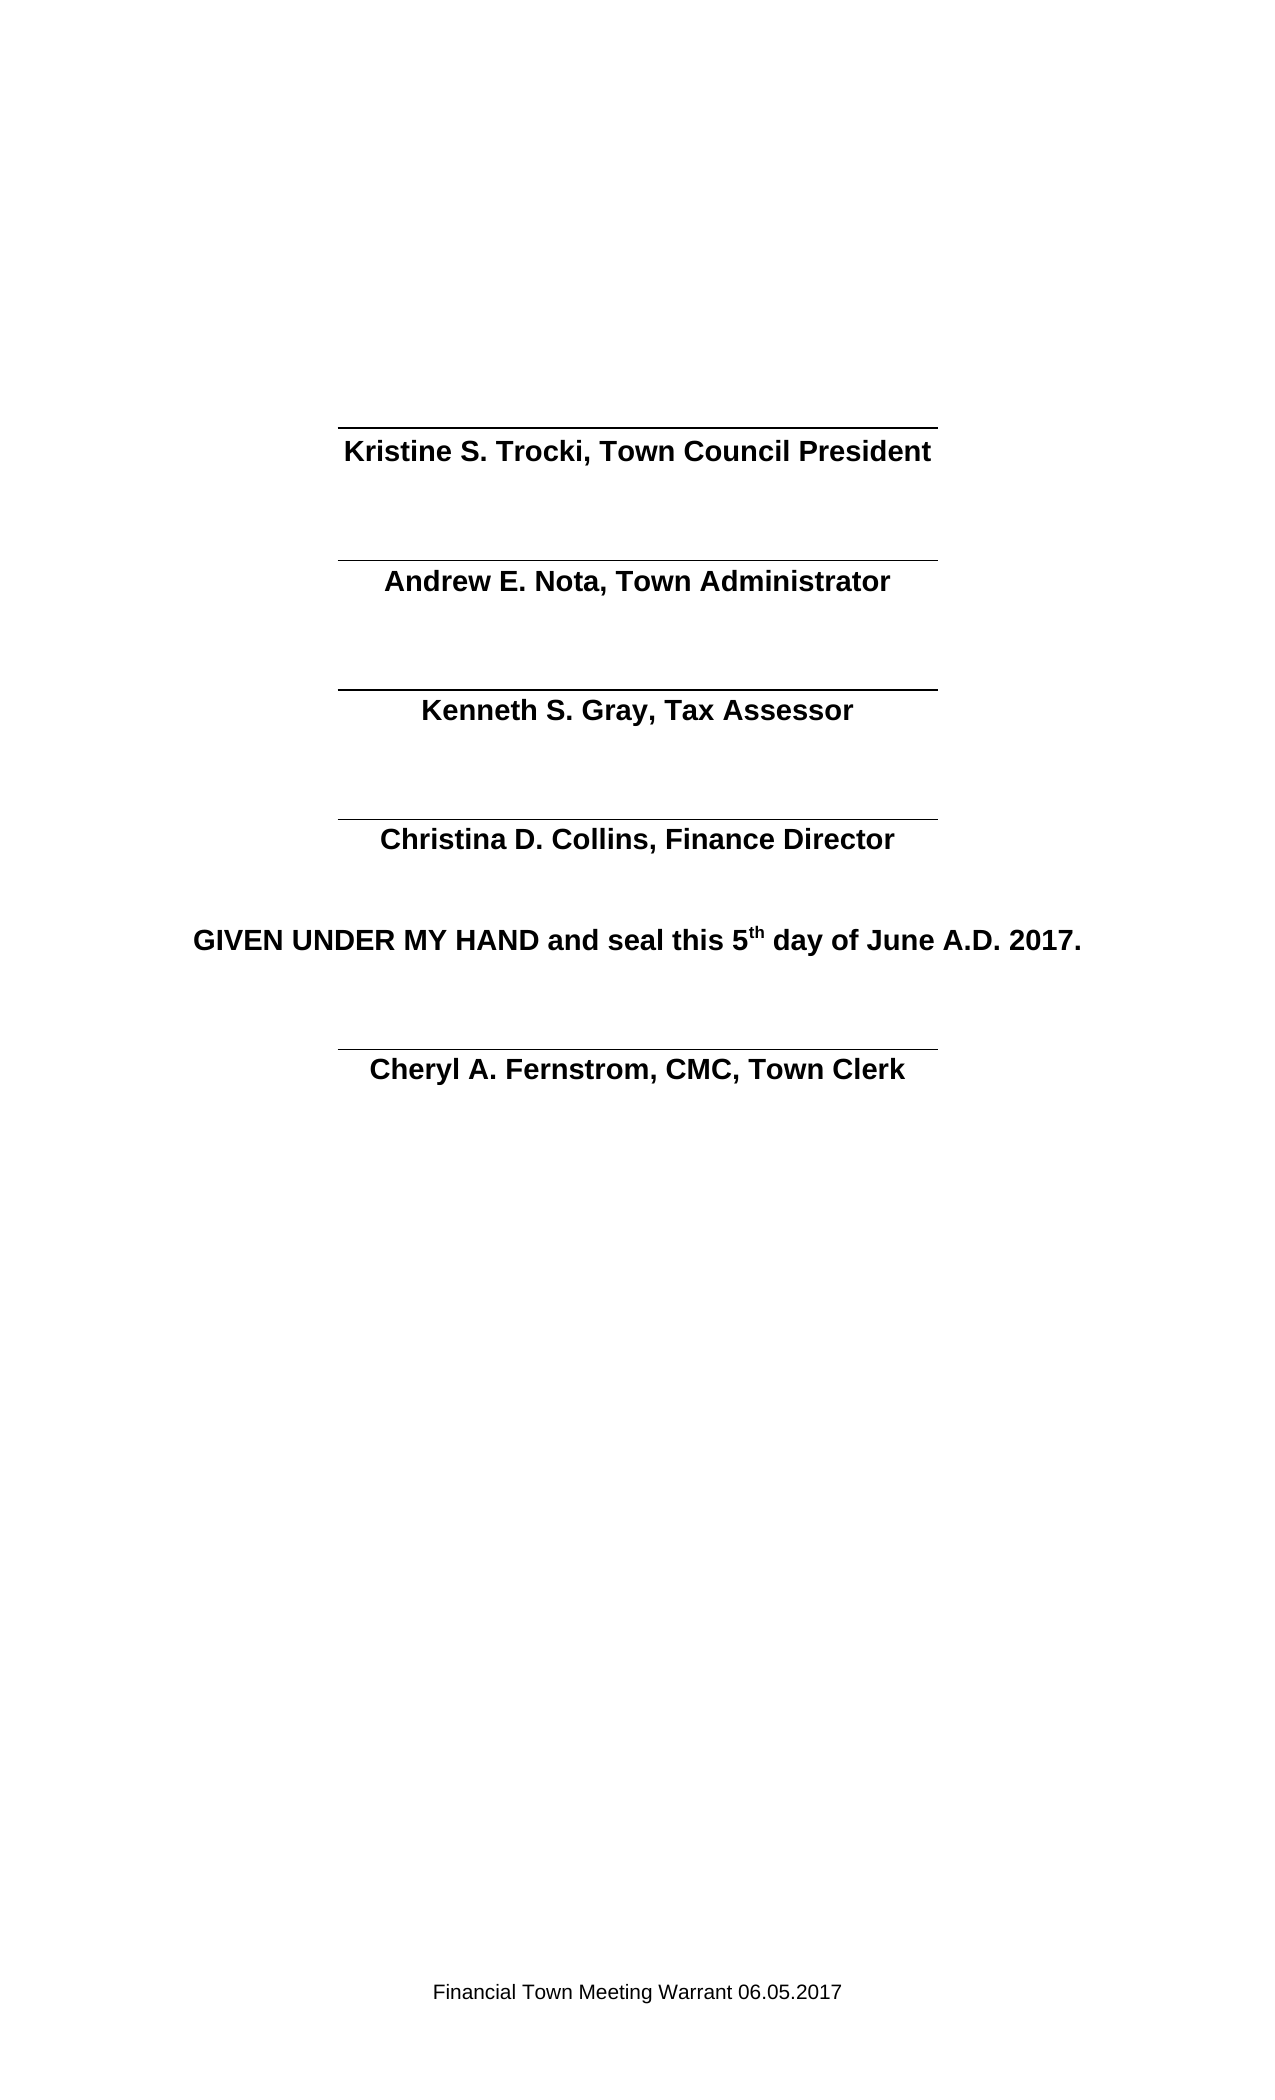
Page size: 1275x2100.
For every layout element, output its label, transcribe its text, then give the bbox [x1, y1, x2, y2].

subtitle Kristine S. Trocki, Town Council President [187, 434, 1087, 468]
text Christina D. Collins, Finance Director [187, 822, 1087, 856]
text GIVEN UNDER MY HAND and seal this 5th day of June A.D. 2017. [187, 923, 1087, 956]
text Cheryl A. Fernstrom, CMC, Town Clerk [187, 1052, 1087, 1086]
text Kenneth S. Gray, Tax Assessor [187, 693, 1087, 726]
text Andrew E. Nota, Town Administrator [187, 563, 1087, 597]
